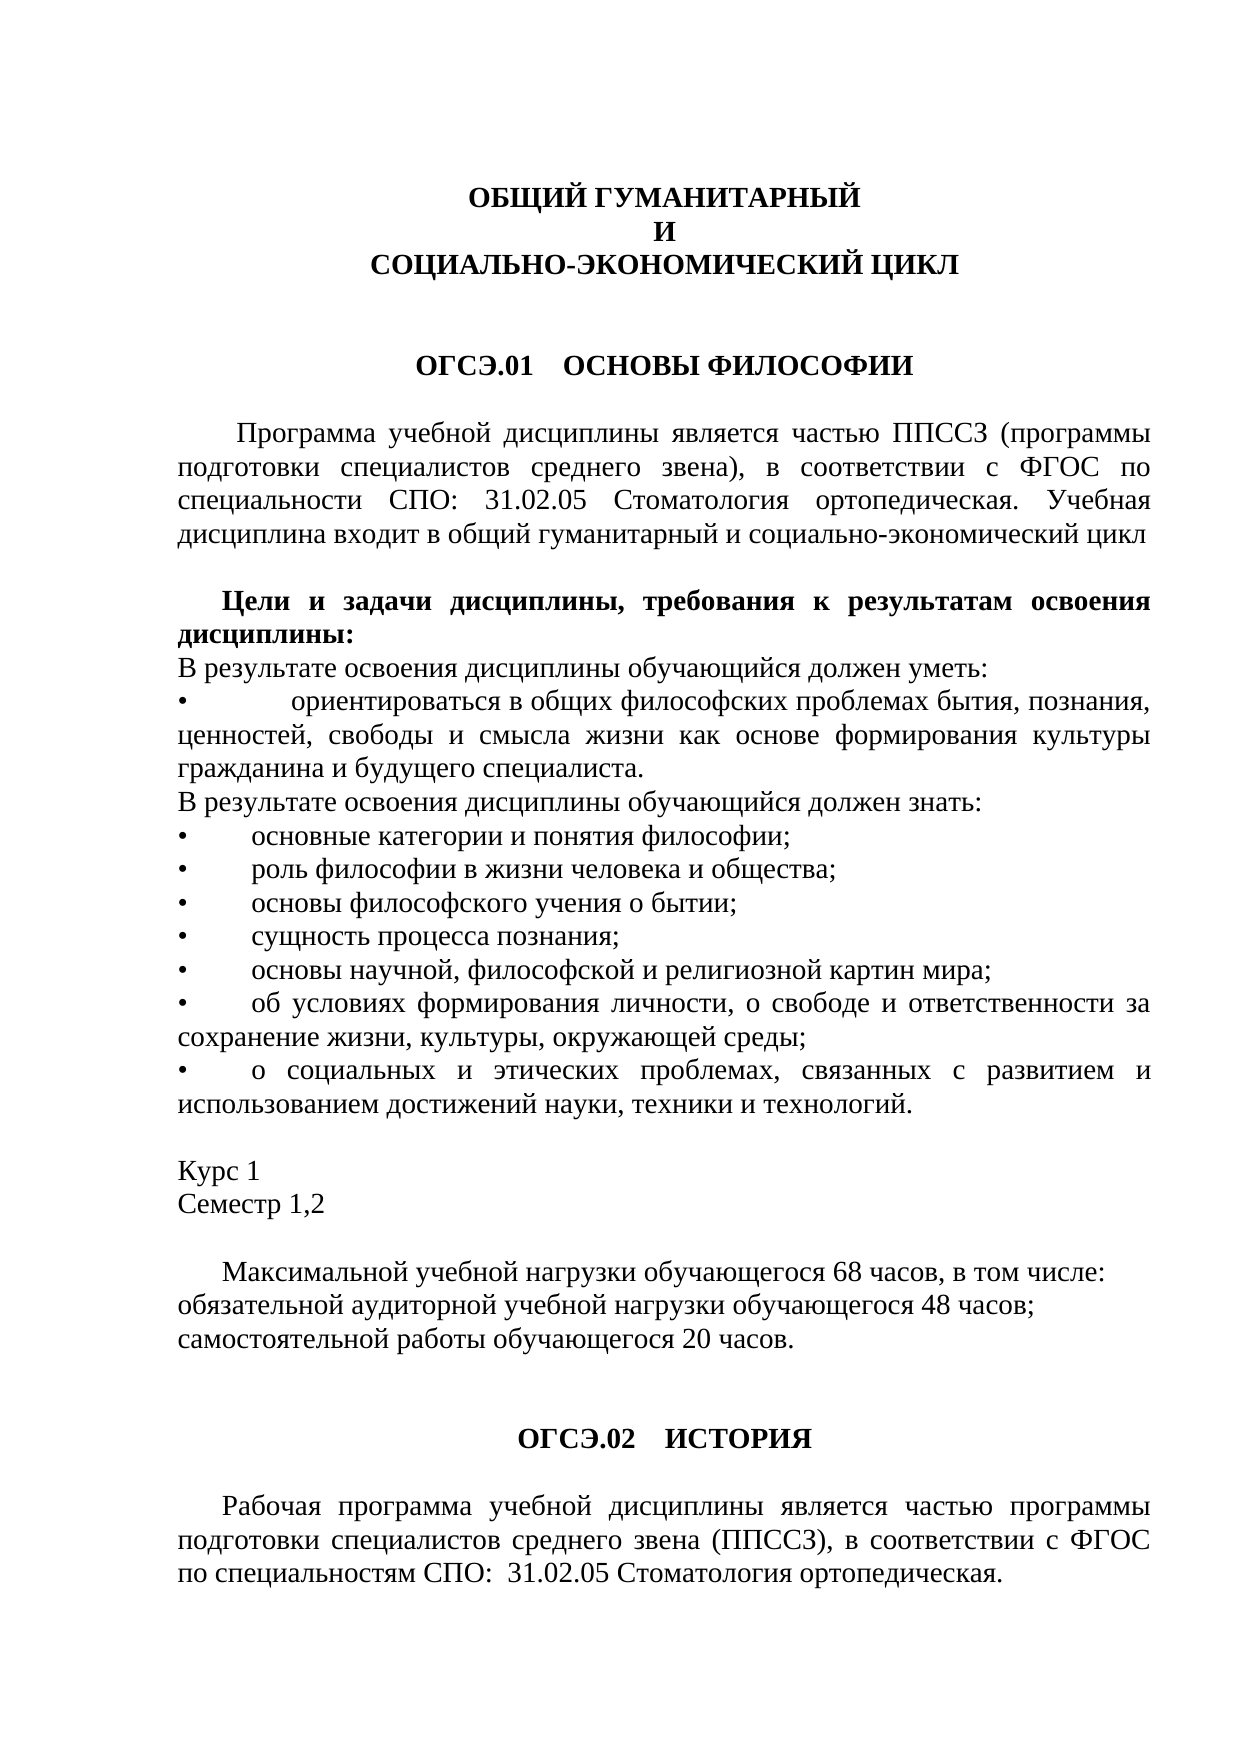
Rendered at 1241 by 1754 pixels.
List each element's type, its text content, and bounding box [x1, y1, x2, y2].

text И [177, 214, 1152, 247]
text Курс 1 [177, 1153, 1152, 1187]
text • ориентироваться в общих философских проблемах бытия, познания, ценностей, свободы и смысла жизни как основе формирования культуры гражданина и будущего специалиста. [177, 683, 1152, 784]
text ОГСЭ.01 ОСНОВЫ ФИЛОСОФИИ [177, 348, 1152, 382]
text ОГСЭ.02 ИСТОРИЯ [177, 1421, 1152, 1455]
text самостоятельной работы обучающегося 20 часов. [177, 1321, 1152, 1354]
text В результате освоения дисциплины обучающийся должен знать: [177, 784, 1152, 818]
text Максимальной учебной нагрузки обучающегося 68 часов, в том числе: [177, 1254, 1152, 1287]
text обязательной аудиторной учебной нагрузки обучающегося 48 часов; [177, 1287, 1152, 1321]
text СОЦИАЛЬНО-ЭКОНОМИЧЕСКИЙ ЦИКЛ [177, 247, 1152, 281]
text ОБЩИЙ ГУМАНИТАРНЫЙ [177, 180, 1152, 214]
text • основные категории и понятия философии; [177, 818, 1152, 851]
text • об условиях формирования личности, о свободе и ответственности за сохранение жизни, культуры, окружающей среды; [177, 985, 1152, 1052]
text • роль философии в жизни человека и общества; [177, 851, 1152, 885]
text • о социальных и этических проблемах, связанных с развитием и использованием достижений науки, техники и технологий. [177, 1052, 1152, 1119]
text • сущность процесса познания; [177, 918, 1152, 952]
text • основы научной, философской и религиозной картин мира; [177, 952, 1152, 985]
text Программа учебной дисциплины является частью ППССЗ (программы подготовки специалистов среднего звена), в соответствии с ФГОС по специальности СПО: 31.02.05 Стоматология ортопедическая. Учебная дисциплина входит в общий гуманитарный и социально-экономический цикл [177, 415, 1152, 549]
text Цели и задачи дисциплины, требования к результатам освоения дисциплины: [177, 583, 1152, 650]
text В результате освоения дисциплины обучающийся должен уметь: [177, 650, 1152, 683]
text Семестр 1,2 [177, 1187, 1152, 1220]
text • основы философского учения о бытии; [177, 885, 1152, 918]
text Рабочая программа учебной дисциплины является частью программы подготовки специалистов среднего звена (ППССЗ), в соответствии с ФГОС по специальностям СПО: 31.02.05 Стоматология ортопедическая. [177, 1488, 1152, 1589]
